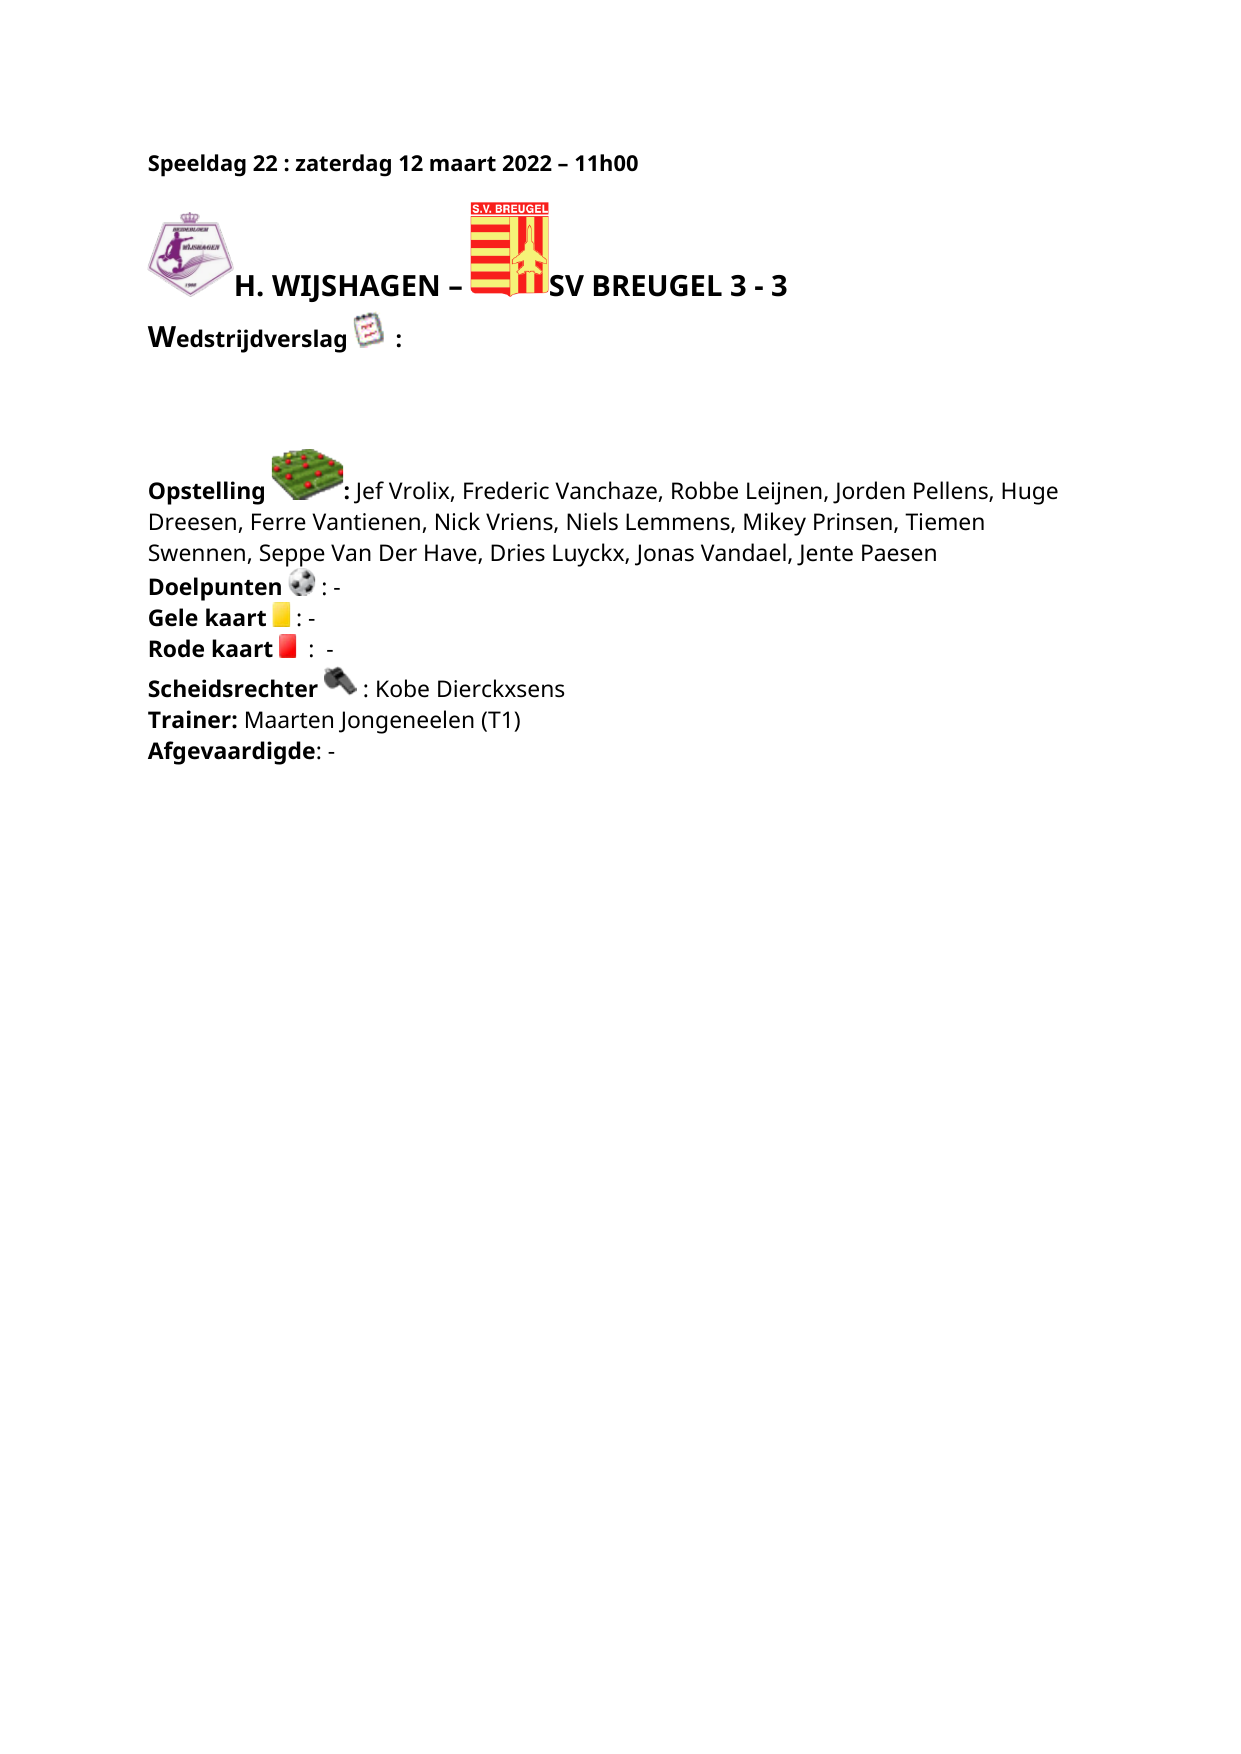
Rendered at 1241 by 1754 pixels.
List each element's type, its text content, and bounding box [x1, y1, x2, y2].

picture [288, 568, 315, 596]
picture [147, 212, 234, 297]
text Speeldag 22 : zaterdag 12 maart 2022 – 11h00 [148, 148, 1093, 177]
text Doelpunten : - Gele kaart : - [148, 568, 1093, 633]
picture [271, 449, 344, 500]
text Afgevaardigde: - [148, 735, 1093, 766]
picture [353, 311, 384, 348]
text H. WIJSHAGEN – SV BREUGEL 3 - 3 Wedstrijdverslag : [148, 203, 1093, 424]
text Opstelling : Jef Vrolix, Frederic Vanchaze, Robbe Leijnen, Jorden Pellens, Huge Dreesen, Ferre Vantienen, Nick Vriens, Niels Lemmens, Mikey Prinsen, Tiemen Swennen, Seppe Van Der Have, Dries Luyckx, Jonas Vandael, Jente Paesen [148, 449, 1093, 568]
picture [272, 602, 291, 627]
text Rode kaart : - Scheidsrechter : Kobe Dierckxsens [148, 633, 1093, 704]
picture [470, 202, 549, 297]
picture [279, 634, 297, 658]
picture [324, 664, 357, 698]
text Trainer: Maarten Jongeneelen (T1) [148, 704, 1093, 735]
